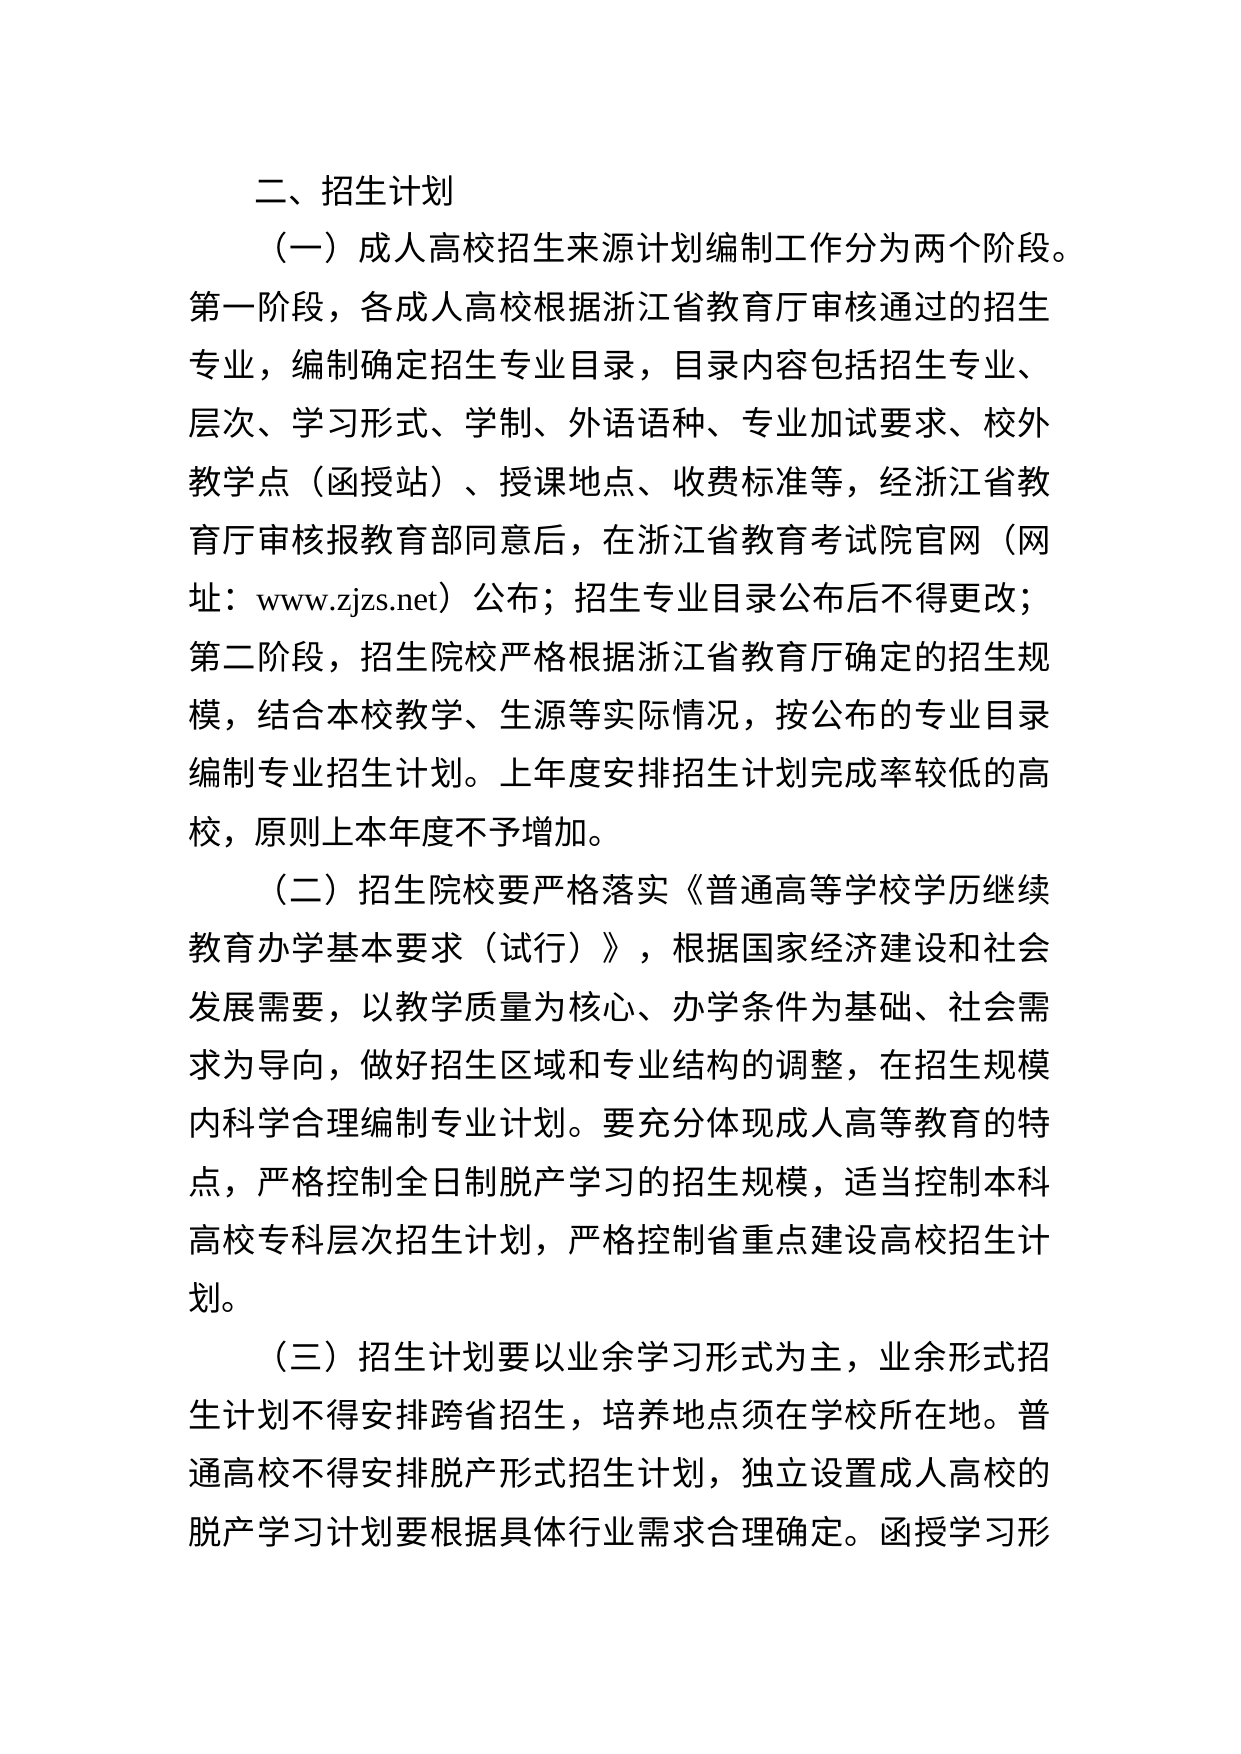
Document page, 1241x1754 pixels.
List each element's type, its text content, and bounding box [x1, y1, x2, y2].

text （二）招生院校要严格落实《普通高等学校学历继续教育办学基本要求（试行）》，根据国家经济建设和社会发展需要，以教学质量为核心、办学条件为基础、社会需求为导向，做好招生区域和专业结构的调整，在招生规模内科学合理编制专业计划。要充分体现成人高等教育的特点，严格控制全日制脱产学习的招生规模，适当控制本科高校专科层次招生计划，严格控制省重点建设高校招生计划。 [188, 856, 1052, 1322]
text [188, 1322, 1052, 1556]
text （一）成人高校招生来源计划编制工作分为两个阶段。第一阶段，各成人高校根据浙江省教育厅审核通过的招生专业，编制确定招生专业目录，目录内容包括招生专业、层次、学习形式、学制、外语语种、专业加试要求、校外教学点（函授站）、授课地点、收费标准等，经浙江省教育厅审核报教育部同意后，在浙江省教育考试院官网（网址：www.zjzs.net）公布；招生专业目录公布后不得更改；第二阶段，招生院校严格根据浙江省教育厅确定的招生规模，结合本校教学、生源等实际情况，按公布的专业目录编制专业招生计划。上年度安排招生计划完成率较低的高校，原则上本年度不予增加。 [188, 214, 1052, 856]
text 二、招生计划 [188, 162, 1052, 214]
